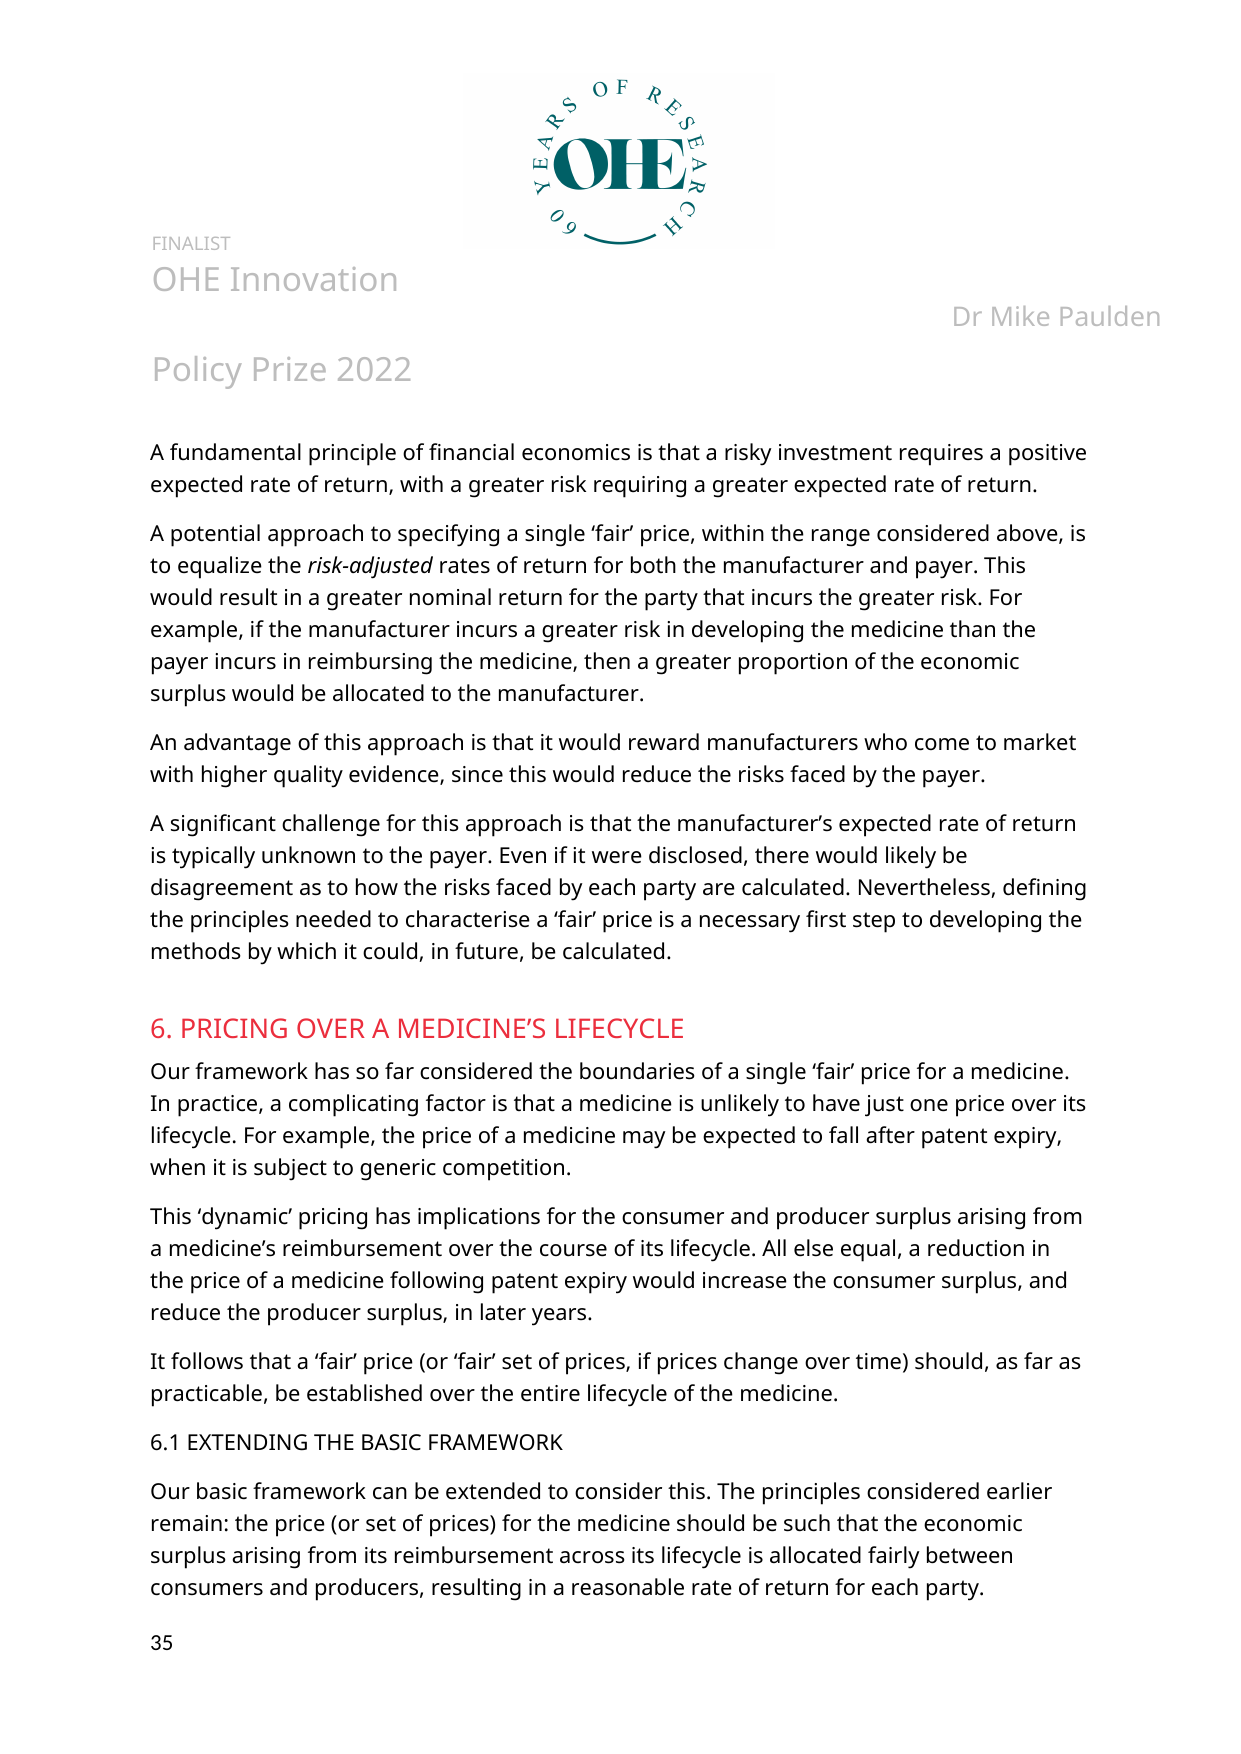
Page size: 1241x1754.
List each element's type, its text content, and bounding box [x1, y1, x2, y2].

text Our framework has so far considered the boundaries of a single ‘fair’ price for a medicine. In practice, a complicating factor is that a medicine is unlikely to have just one price over its lifecycle. For example, the price of a medicine may be expected to fall after patent expiry, when it is subject to generic competition. [150, 1056, 1090, 1182]
text A potential approach to specifying a single ‘fair’ price, within the range considered above, is to equalize the risk-adjusted rates of return for both the manufacturer and payer. This would result in a greater nominal return for the party that incurs the greater risk. For example, if the manufacturer incurs a greater risk in developing the medicine than the payer incurs in reimbursing the medicine, then a greater proportion of the economic surplus would be allocated to the manufacturer. [150, 518, 1090, 708]
text It follows that a ‘fair’ price (or ‘fair’ set of prices, if prices change over time) should, as far as practicable, be established over the entire lifecycle of the medicine. [150, 1346, 1090, 1408]
subtitle 6. Pricing over a medicine’s lifecycle [150, 1010, 1090, 1047]
text A significant challenge for this approach is that the manufacturer’s expected rate of return is typically unknown to the payer. Even if it were disclosed, there would likely be disagreement as to how the risks faced by each party are calculated. Nevertheless, defining the principles needed to characterise a ‘fair’ price is a necessary first step to developing the methods by which it could, in future, be calculated. [150, 808, 1090, 966]
text This ‘dynamic’ pricing has implications for the consumer and producer surplus arising from a medicine’s reimbursement over the course of its lifecycle. All else equal, a reduction in the price of a medicine following patent expiry would increase the consumer surplus, and reduce the producer surplus, in later years. [150, 1201, 1090, 1327]
text 6.1 EXTENDING THE BASIC FRAMEWORK [150, 1427, 1090, 1457]
picture [462, 73, 775, 249]
text An advantage of this approach is that it would reward manufacturers who come to market with higher quality evidence, since this would reduce the risks faced by the payer. [150, 727, 1090, 789]
text A fundamental principle of financial economics is that a risky investment requires a positive expected rate of return, with a greater risk requiring a greater expected rate of return. [150, 437, 1090, 499]
text Our basic framework can be extended to consider this. The principles considered earlier remain: the price (or set of prices) for the medicine should be such that the economic surplus arising from its reimbursement across its lifecycle is allocated fairly between consumers and producers, resulting in a reasonable rate of return for each party. [150, 1476, 1090, 1602]
